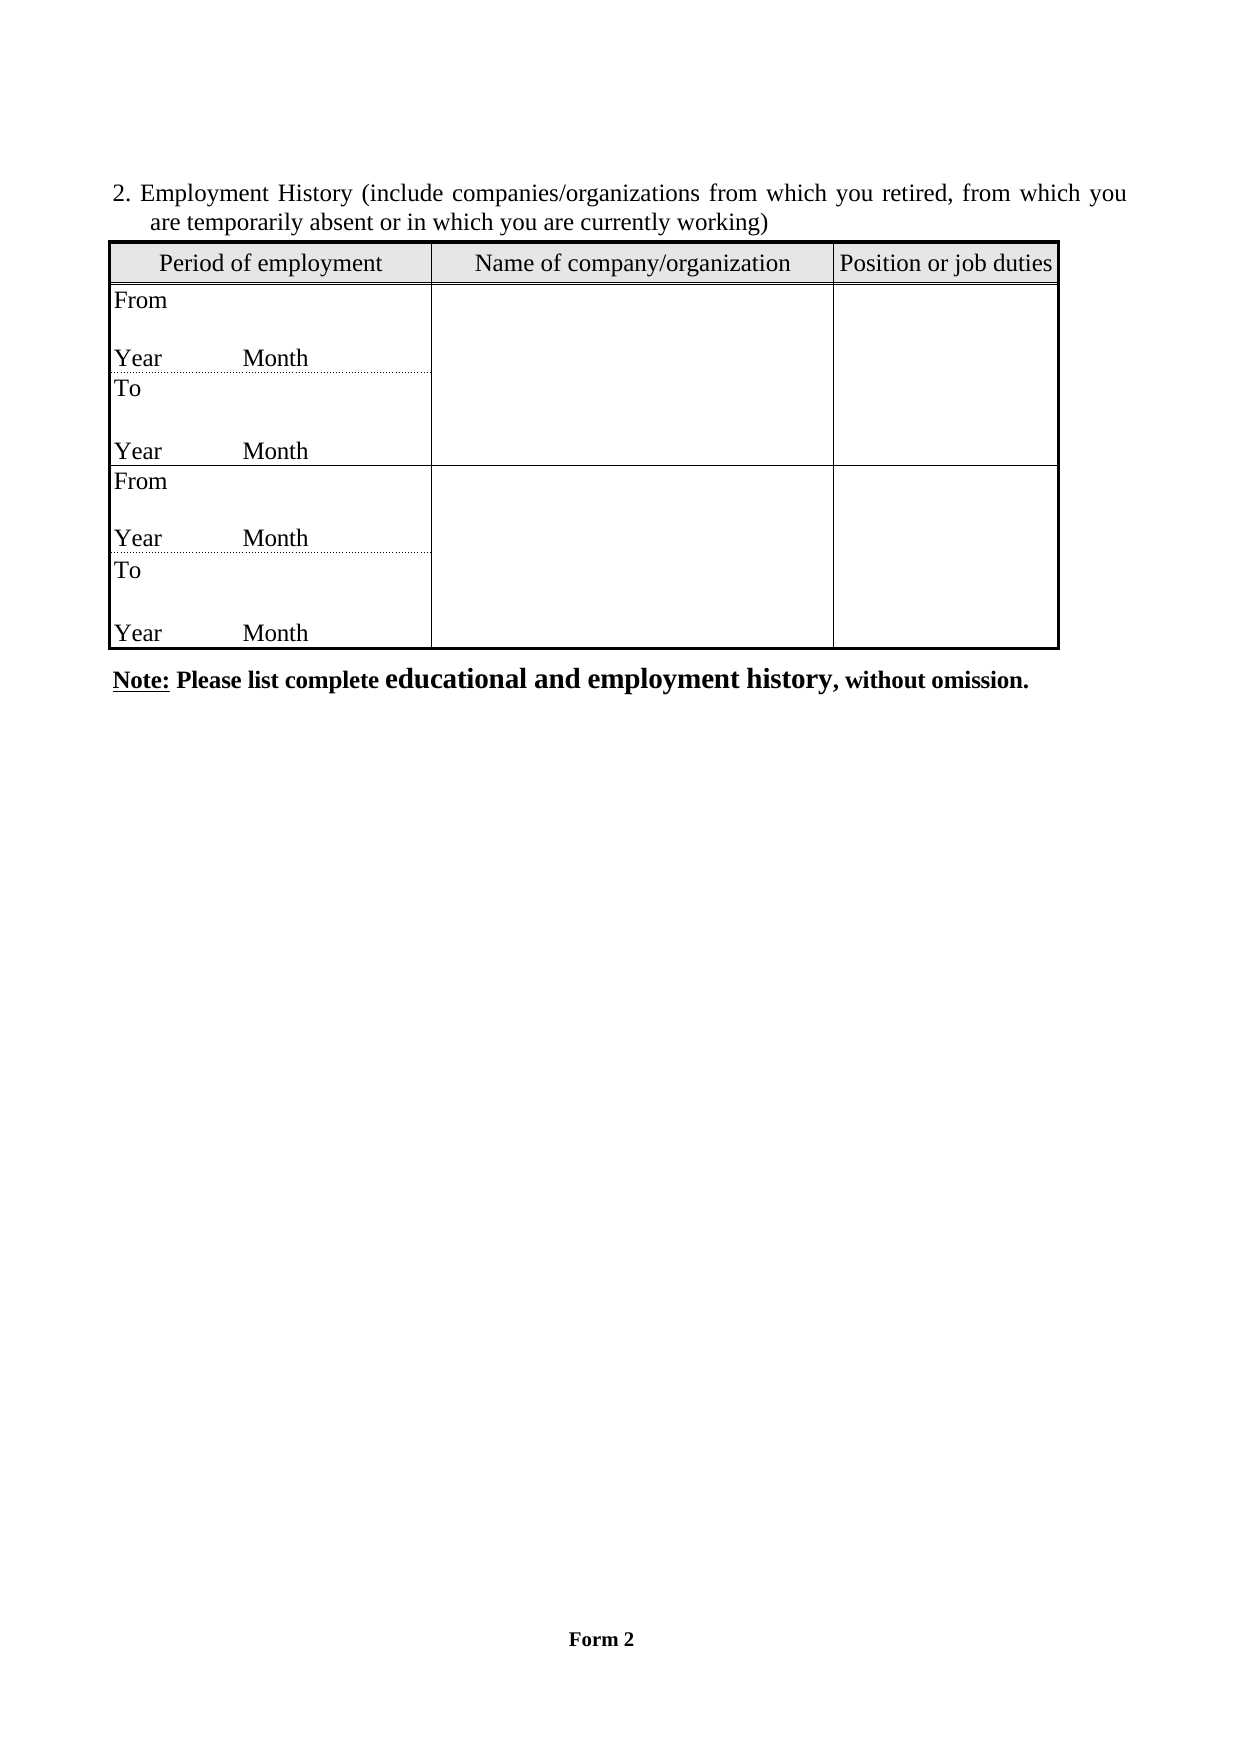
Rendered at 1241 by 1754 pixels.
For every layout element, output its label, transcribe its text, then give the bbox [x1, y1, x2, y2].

table_cell To Year Month [111, 552, 431, 647]
table_header Position or job duties [834, 244, 1057, 282]
table_cell To Year Month [111, 372, 431, 465]
text 2. Employment History (include companies/organizations from which you retired, from which you are temporarily absent or in which you are currently working) [112, 178, 1128, 236]
table_cell [834, 466, 1057, 647]
table_header Name of company/organization [432, 244, 833, 282]
text Note: Please list complete educational and employment history, without omission. [112, 671, 1128, 693]
table_header Period of employment [111, 244, 431, 282]
table_cell From Year Month [111, 285, 431, 372]
table_cell [432, 466, 833, 647]
table_cell From Year Month [111, 466, 431, 552]
table_cell [432, 285, 833, 465]
table_cell [834, 285, 1057, 465]
